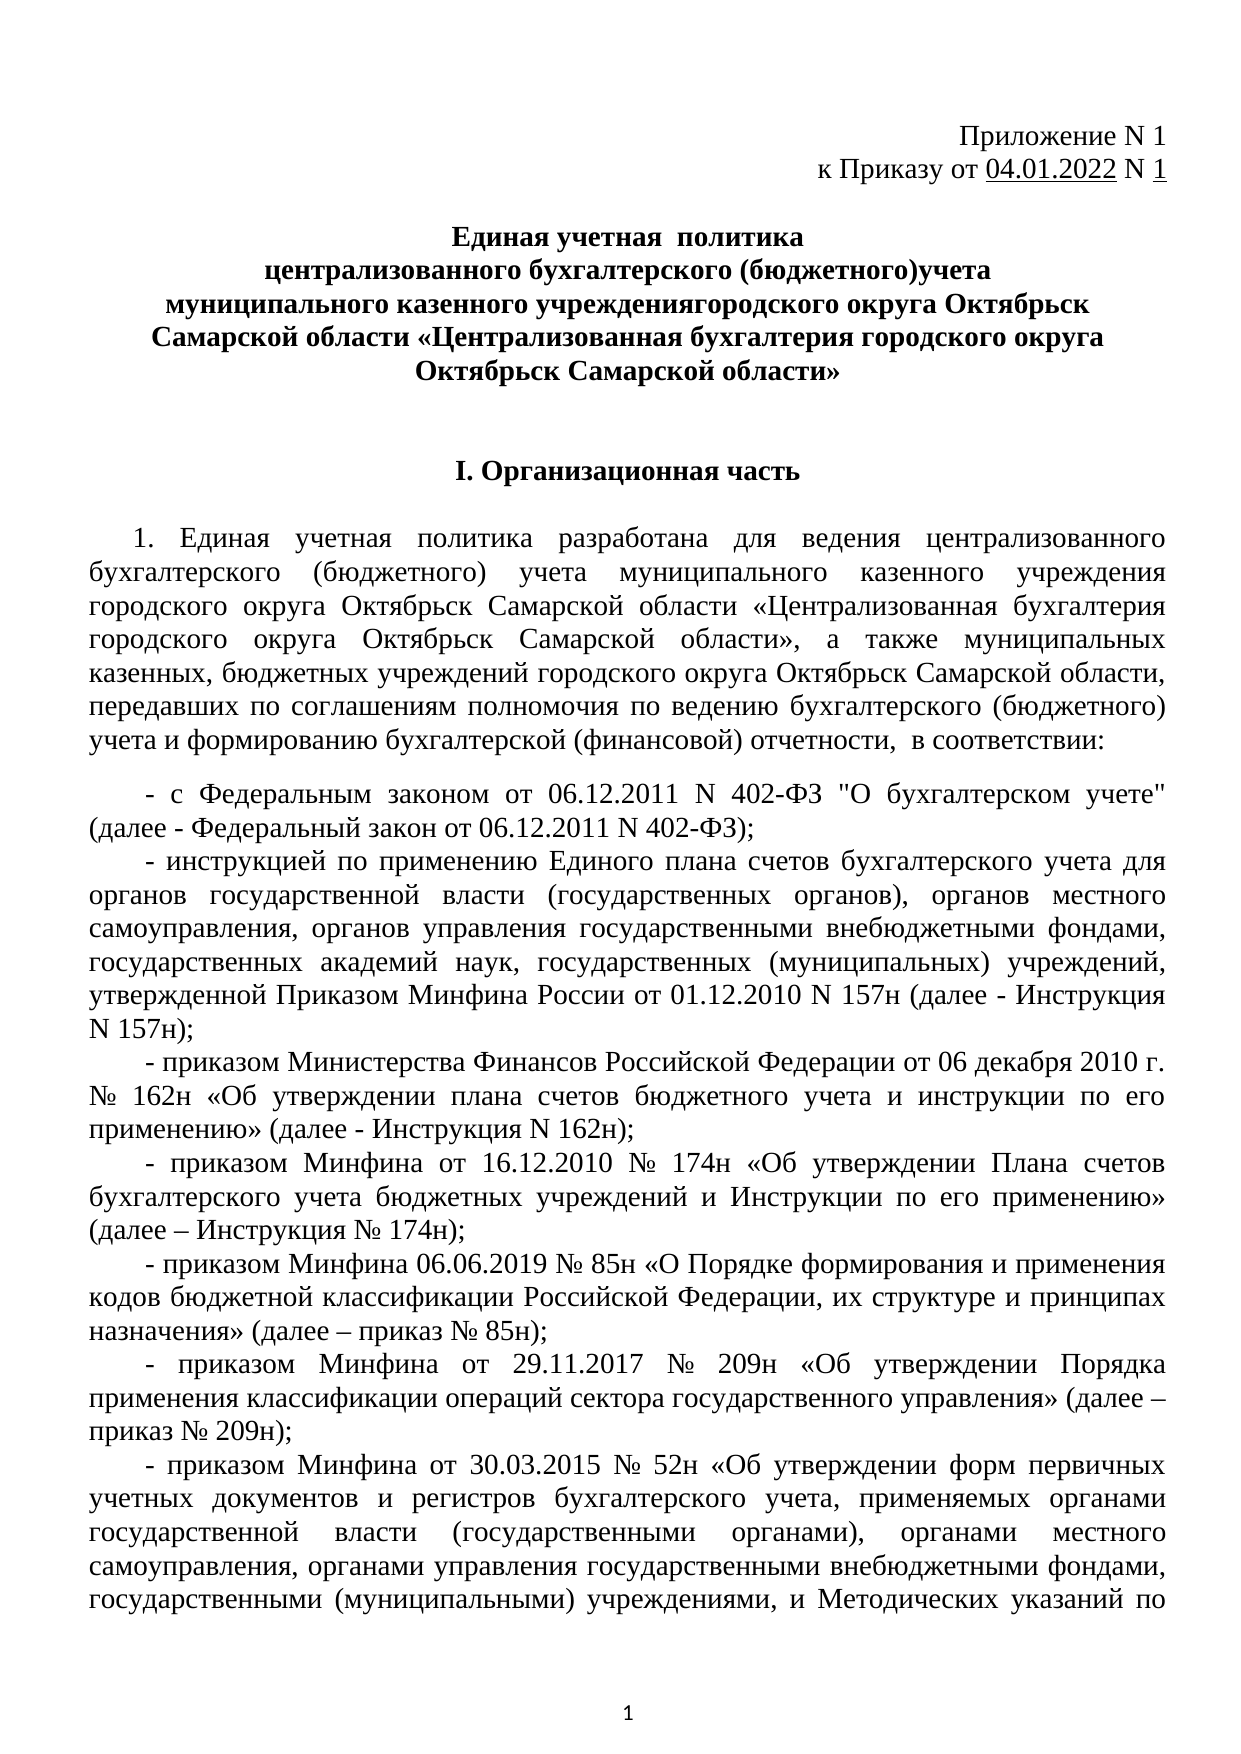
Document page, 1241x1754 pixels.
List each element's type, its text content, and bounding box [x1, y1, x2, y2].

text Приложение N 1 [89, 118, 1167, 152]
text - приказом Министерства Финансов Российской Федерации от 06 декабря 2010 г. № 162н «Об утверждении плана счетов бюджетного учета и инструкции по его применению» (далее - Инструкция N 162н); [89, 1044, 1167, 1145]
text Единая учетная политика [89, 219, 1167, 252]
text I. Организационная часть [89, 453, 1167, 487]
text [89, 1447, 1167, 1615]
text - приказом Минфина 06.06.2019 № 85н «О Порядке формирования и применения кодов бюджетной классификации Российской Федерации, их структуре и принципах назначения» (далее – приказ № 85н); [89, 1246, 1167, 1346]
text - приказом Минфина от 16.12.2010 № 174н «Об утверждении Плана счетов бухгалтерского учета бюджетных учреждений и Инструкции по его применению» (далее – Инструкция № 174н); [89, 1145, 1167, 1246]
text 1. Единая учетная политика разработана для ведения централизованного бухгалтерского (бюджетного) учета муниципального казенного учреждения городского округа Октябрьск Самарской области «Централизованная бухгалтерия городского округа Октябрьск Самарской области», а также муниципальных казенных, бюджетных учреждений городского округа Октябрьск Самарской области, передавших по соглашениям полномочия по ведению бухгалтерского (бюджетного) учета и формированию бухгалтерской (финансовой) отчетности, в соответствии: [89, 521, 1167, 755]
text - приказом Минфина от 29.11.2017 № 209н «Об утверждении Порядка применения классификации операций сектора государственного управления» (далее – приказ № 209н); [89, 1346, 1167, 1447]
text - инструкцией по применению Единого плана счетов бухгалтерского учета для органов государственной власти (государственных органов), органов местного самоуправления, органов управления государственными внебюджетными фондами, государственных академий наук, государственных (муниципальных) учреждений, утвержденной Приказом Минфина России от 01.12.2010 N 157н (далее - Инструкция N 157н); [89, 843, 1167, 1044]
text централизованного бухгалтерского (бюджетного)учета [89, 252, 1167, 286]
text - с Федеральным законом от 06.12.2011 N 402-ФЗ "О бухгалтерском учете" (далее - Федеральный закон от 06.12.2011 N 402-ФЗ); [89, 776, 1167, 843]
text муниципального казенного учреждениягородского округа Октябрьск Самарской области «Централизованная бухгалтерия городского округа Октябрьск Самарской области» [89, 286, 1167, 386]
text к Приказу от 04.01.2022 N 1 [89, 152, 1167, 185]
